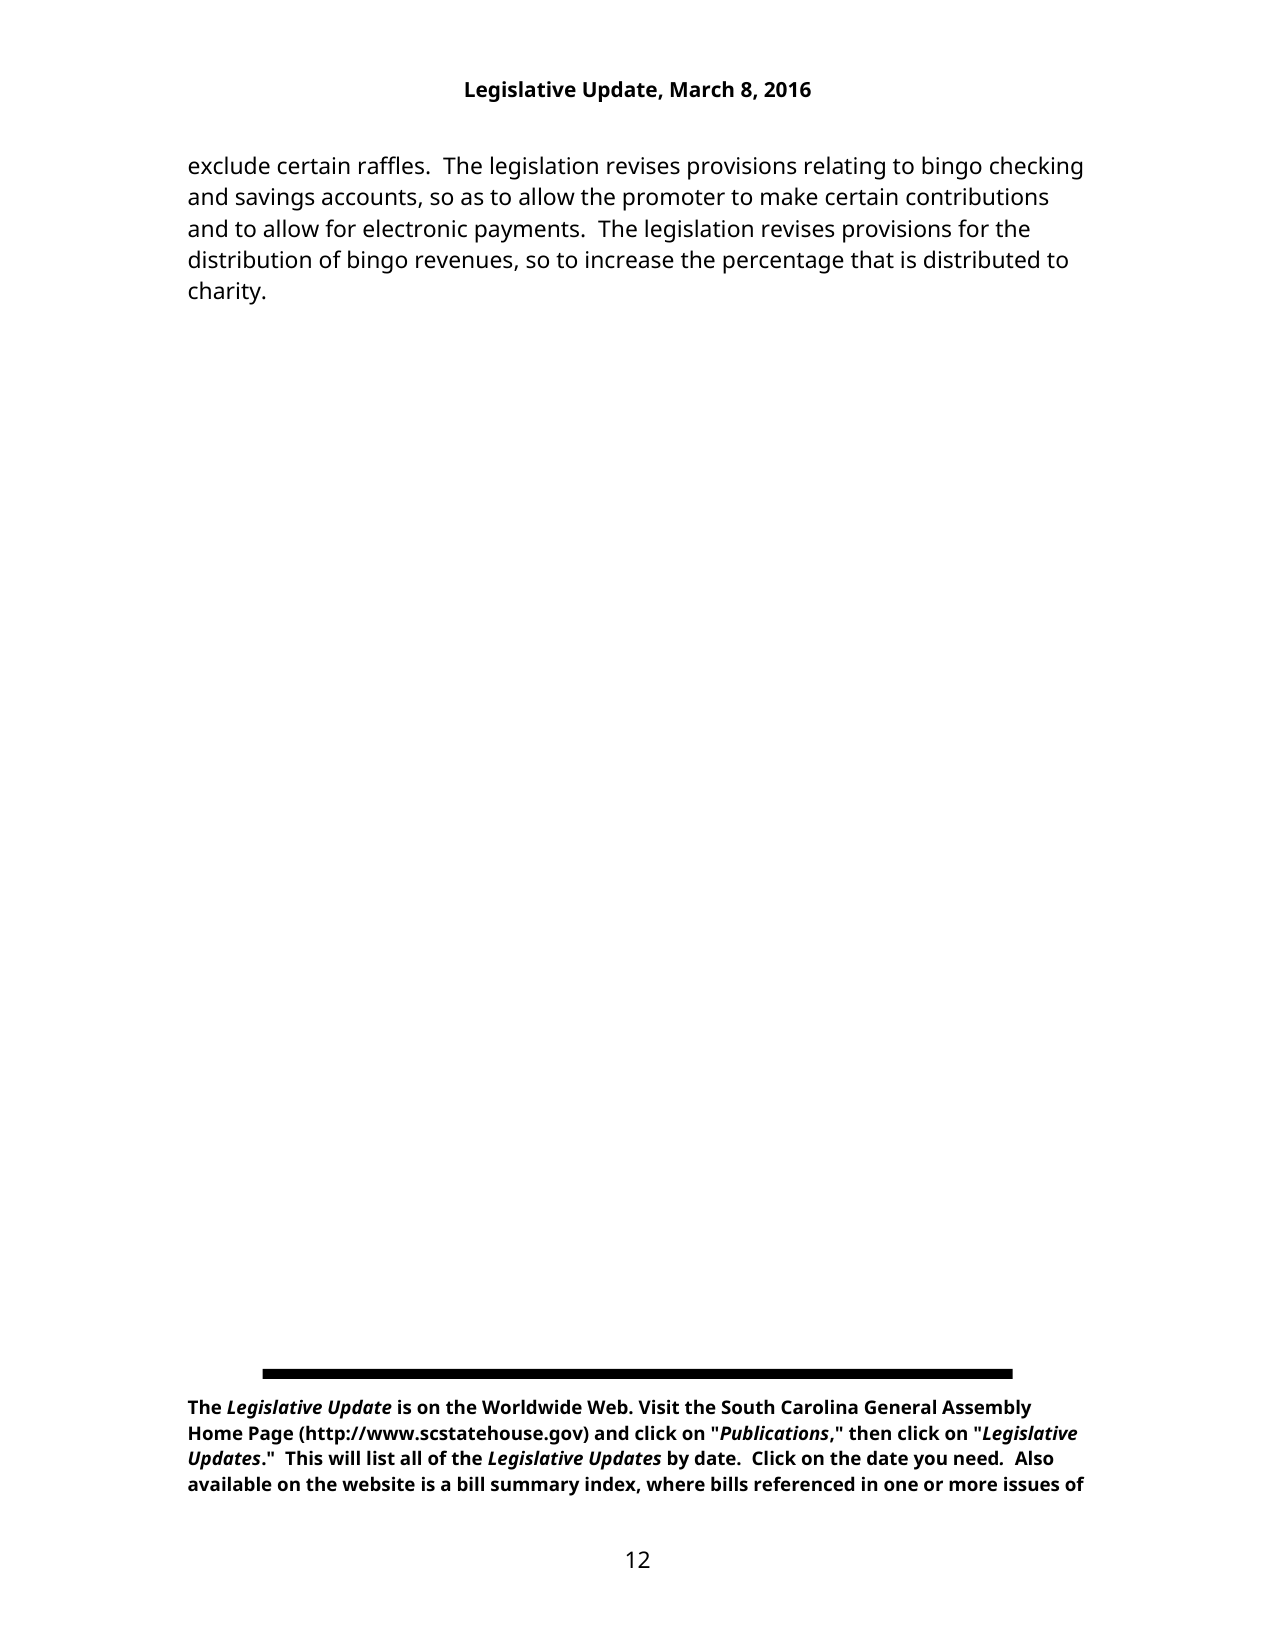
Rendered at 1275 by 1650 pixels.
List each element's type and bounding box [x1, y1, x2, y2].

text [187, 1394, 1087, 1496]
text [187, 150, 1087, 306]
